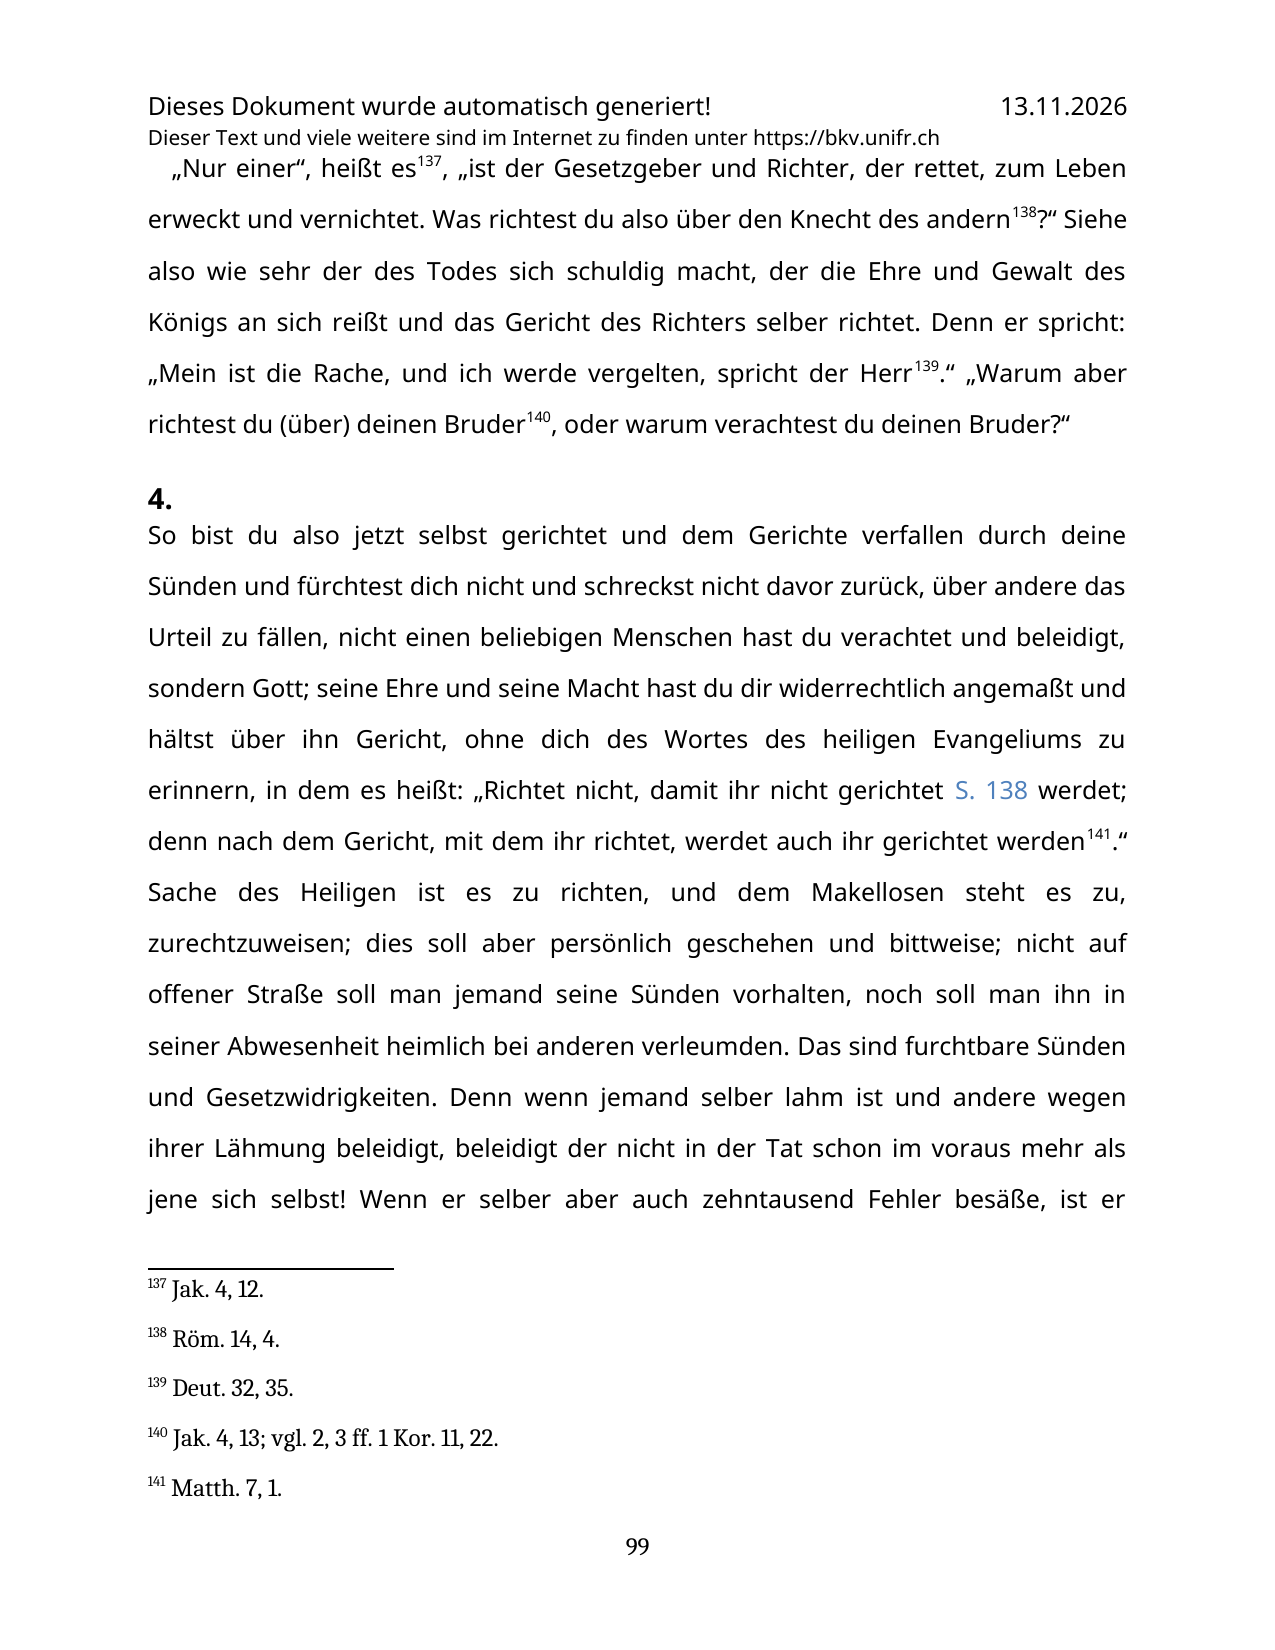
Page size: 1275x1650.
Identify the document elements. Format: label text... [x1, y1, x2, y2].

text „Nur einer“, heißt es, „ist der Gesetzgeber und Richter, der rettet, zum Leben erweckt und vernichtet. Was richtest du also über den Knecht des andern?“ Siehe also wie sehr der des Todes sich schuldig macht, der die Ehre und Gewalt des Königs an sich reißt und das Gericht des Richters selber richtet. Denn er spricht: „Mein ist die Rache, und ich werde vergelten, spricht der Herr.“ „Warum aber richtest du (über) deinen Bruder, oder warum verachtest du deinen Bruder?“ [148, 151, 1127, 440]
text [148, 518, 1127, 1215]
subtitle 4. [148, 478, 1127, 518]
